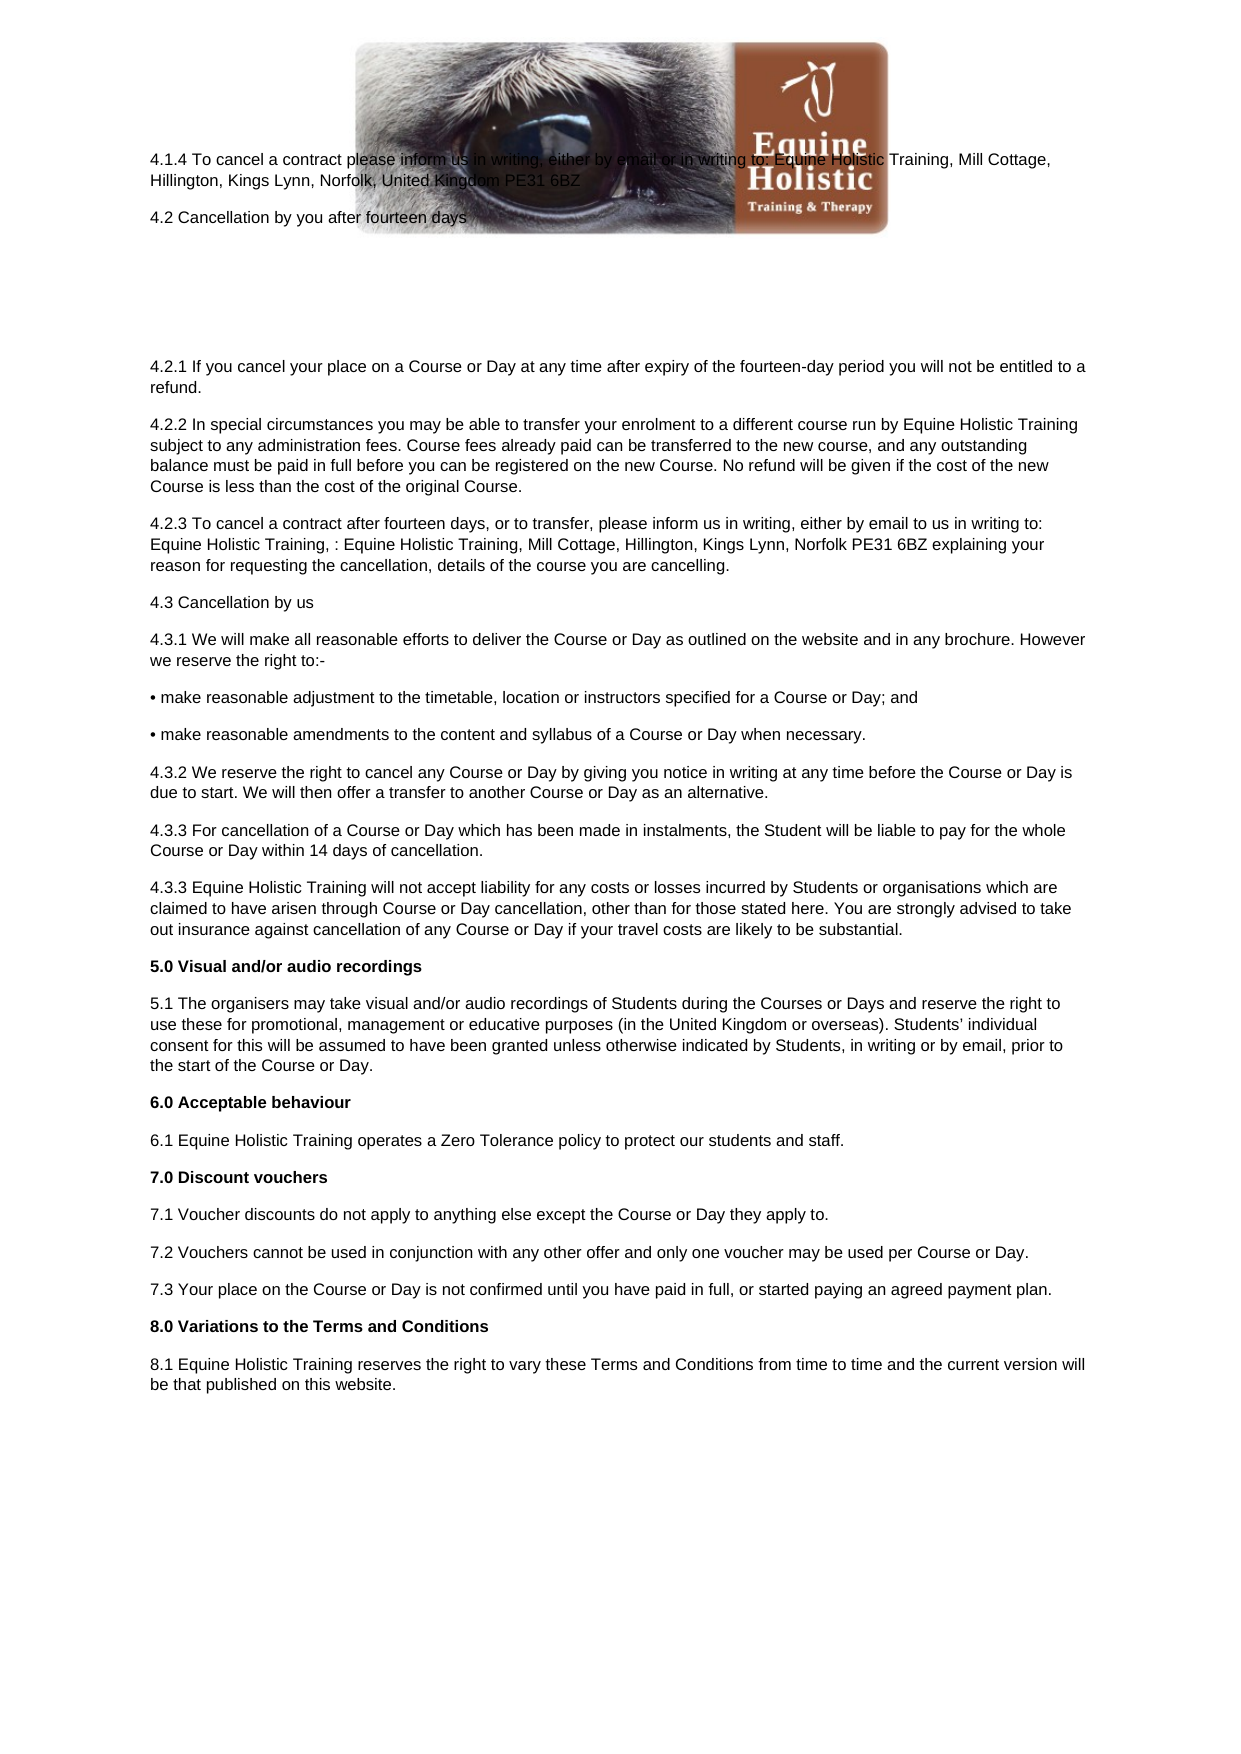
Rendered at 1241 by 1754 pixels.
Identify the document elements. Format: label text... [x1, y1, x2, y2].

text 8.0 Variations to the Terms and Conditions [150, 1317, 1090, 1336]
text 7.3 Your place on the Course or Day is not confirmed until you have paid in full, or started paying an agreed payment plan. [150, 1280, 1090, 1299]
text 8.1 Equine Holistic Training reserves the right to vary these Terms and Conditions from time to time and the current version will be that published on this website. [150, 1354, 1090, 1394]
text 4.2.2 In special circumstances you may be able to transfer your enrolment to a different course run by Equine Holistic Training subject to any administration fees. Course fees already paid can be transferred to the new course, and any outstanding balance must be paid in full before you can be registered on the new Course. No refund will be given if the cost of the new Course is less than the cost of the original Course. [150, 415, 1090, 496]
text 4.1.4 To cancel a contract please inform us in writing, either by email or in writing to: Equine Holistic Training, Mill Cottage, Hillington, Kings Lynn, Norfolk, United Kingdom PE31 6BZ [150, 150, 1090, 190]
text • make reasonable amendments to the content and syllabus of a Course or Day when necessary. [150, 725, 1090, 744]
text 6.0 Acceptable behaviour [150, 1093, 1090, 1112]
text 5.0 Visual and/or audio recordings [150, 957, 1090, 976]
text 4.2.3 To cancel a contract after fourteen days, or to transfer, please inform us in writing, either by email to us in writing to: Equine Holistic Training, : Equine Holistic Training, Mill Cottage, Hillington, Kings Lynn, Norfolk PE31 6BZ explaining your reason for requesting the cancellation, details of the course you are cancelling. [150, 514, 1090, 574]
text 6.1 Equine Holistic Training operates a Zero Tolerance policy to protect our students and staff. [150, 1131, 1090, 1150]
text 7.1 Voucher discounts do not apply to anything else except the Course or Day they apply to. [150, 1205, 1090, 1224]
text 4.3.2 We reserve the right to cancel any Course or Day by giving you notice in writing at any time before the Course or Day is due to start. We will then offer a transfer to another Course or Day as an alternative. [150, 762, 1090, 802]
text 4.3.1 We will make all reasonable efforts to deliver the Course or Day as outlined on the website and in any brochure. However we reserve the right to:- [150, 630, 1090, 670]
text 4.3 Cancellation by us [150, 593, 1090, 612]
text 5.1 The organisers may take visual and/or audio recordings of Students during the Courses or Days and reserve the right to use these for promotional, management or educative purposes (in the United Kingdom or overseas). Students’ individual consent for this will be assumed to have been granted unless otherwise indicated by Students, in writing or by email, prior to the start of the Course or Day. [150, 994, 1090, 1075]
text 4.2 Cancellation by you after fourteen days [150, 208, 1090, 227]
text 7.0 Discount vouchers [150, 1168, 1090, 1187]
picture [349, 227, 892, 239]
text 7.2 Vouchers cannot be used in conjunction with any other offer and only one voucher may be used per Course or Day. [150, 1242, 1090, 1262]
picture [349, 37, 892, 150]
text 4.3.3 Equine Holistic Training will not accept liability for any costs or losses incurred by Students or organisations which are claimed to have arisen through Course or Day cancellation, other than for those stated here. You are strongly advised to take out insurance against cancellation of any Course or Day if your travel costs are likely to be substantial. [150, 878, 1090, 939]
picture [349, 190, 892, 208]
text • make reasonable adjustment to the timetable, location or instructors specified for a Course or Day; and [150, 688, 1090, 707]
text 4.2.1 If you cancel your place on a Course or Day at any time after expiry of the fourteen-day period you will not be entitled to a refund. [150, 357, 1090, 397]
text 4.3.3 For cancellation of a Course or Day which has been made in instalments, the Student will be liable to pay for the whole Course or Day within 14 days of cancellation. [150, 820, 1090, 860]
